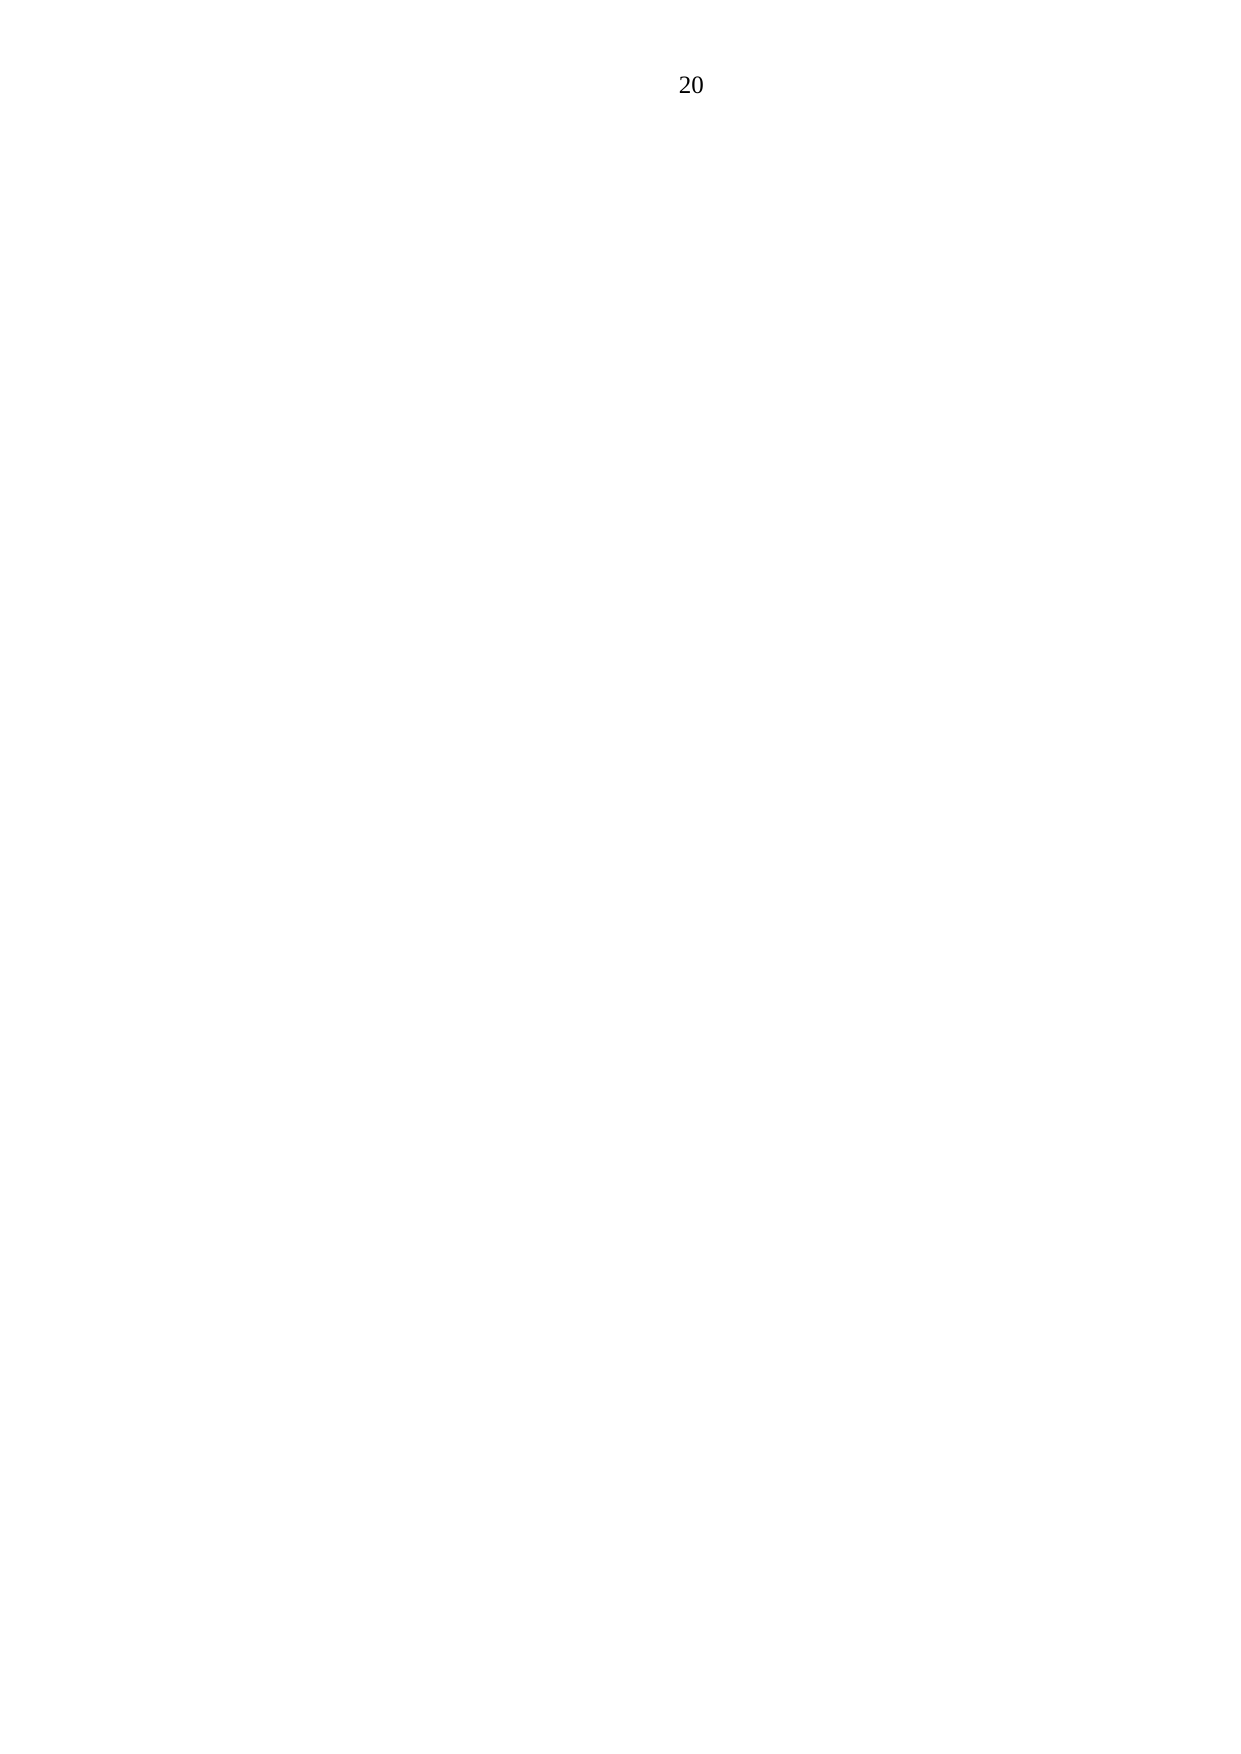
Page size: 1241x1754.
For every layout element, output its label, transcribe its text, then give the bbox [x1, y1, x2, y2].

text 20 [678, 74, 703, 99]
